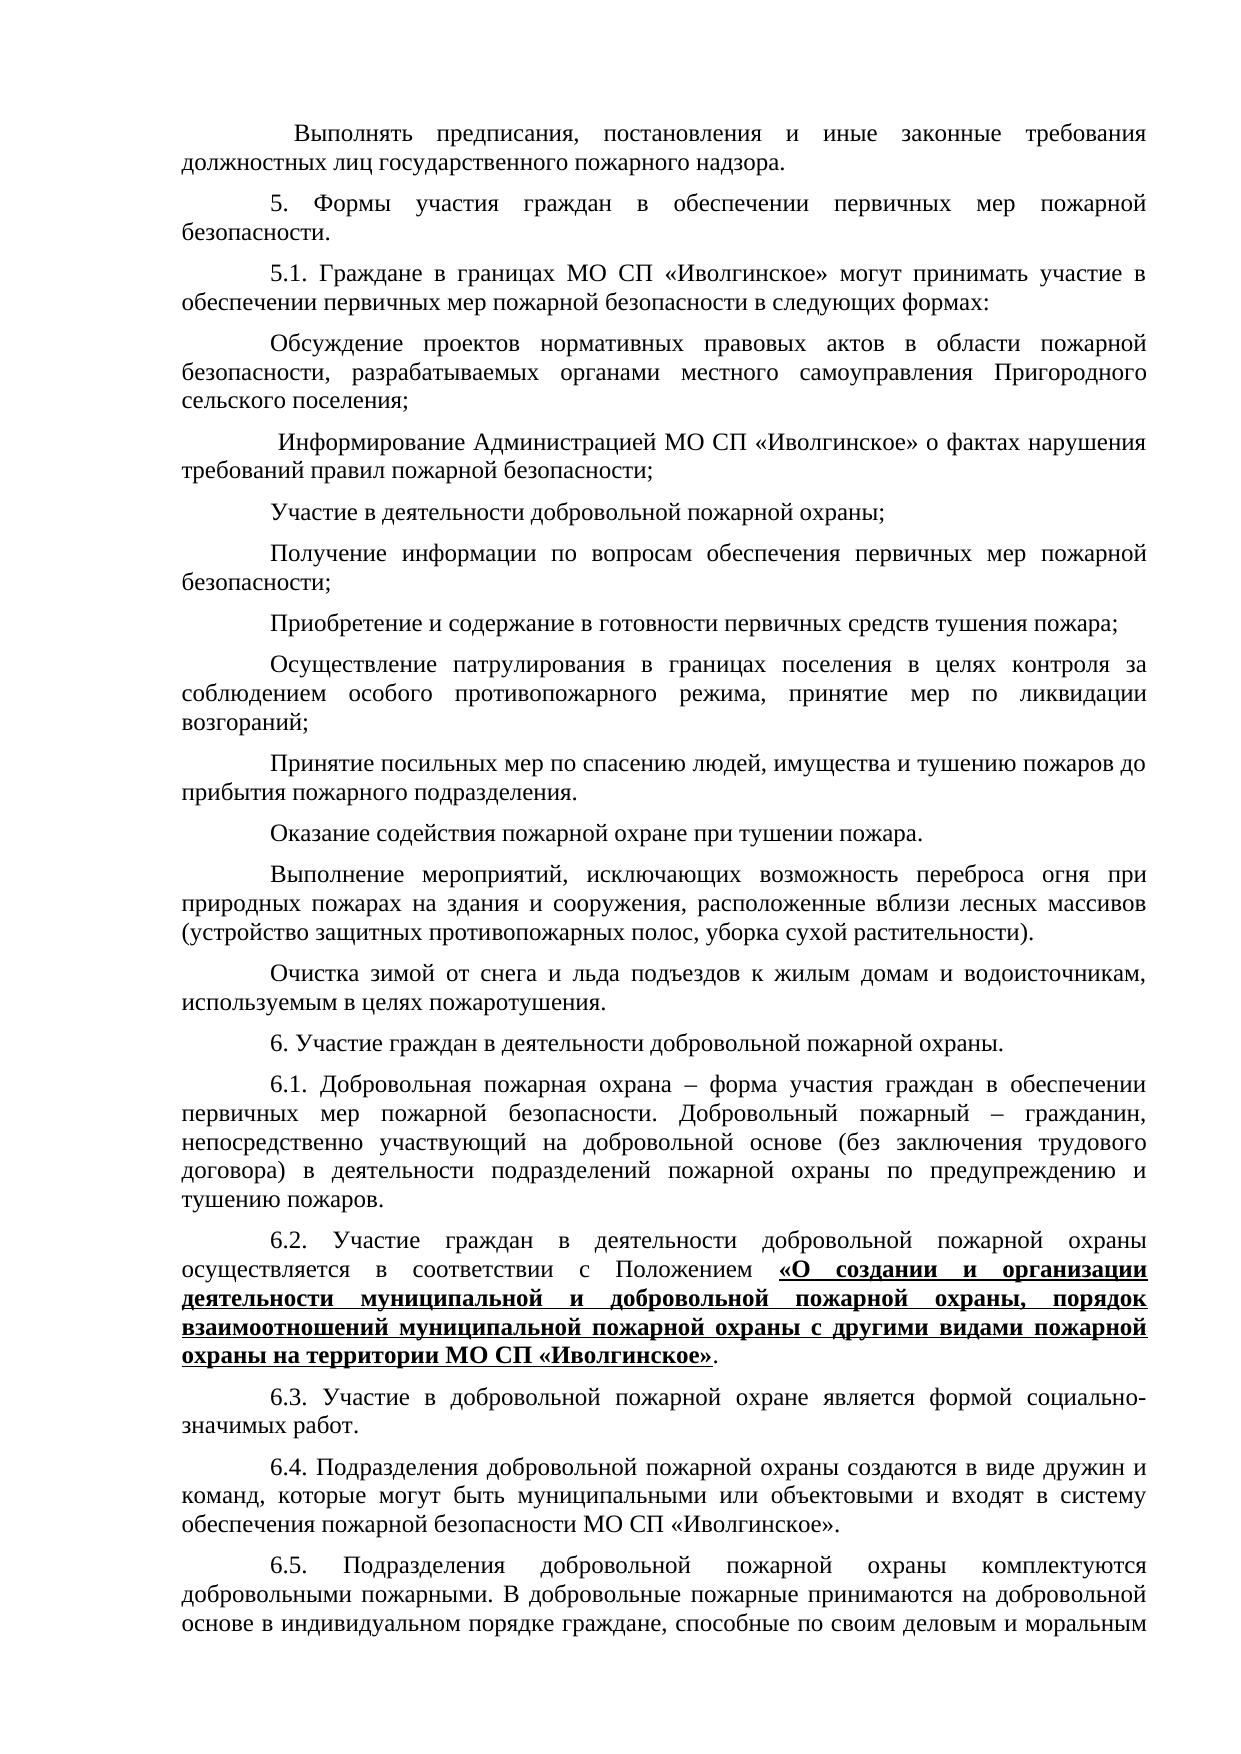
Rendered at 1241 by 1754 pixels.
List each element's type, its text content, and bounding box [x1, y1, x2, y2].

text 6.2. Участие граждан в деятельности добровольной пожарной охраны осуществляется в соответствии с Положением «О создании и организации деятельности муниципальной и добровольной пожарной охраны, порядок взаимоотношений муниципальной пожарной охраны с другими видами пожарной охраны на территории МО СП «Иволгинское». [181, 1309, 1147, 1337]
text Приобретение и содержание в готовности первичных средств тушения пожара; [181, 608, 1147, 637]
text Выполнение мероприятий, исключающих возможность переброса огня при природных пожарах на здания и сооружения, расположенные вблизи лесных массивов (устройство защитных противопожарных полос, уборка сухой растительности). [181, 859, 1147, 946]
text Информирование Администрацией МО СП «Иволгинское» о фактах нарушения требований правил пожарной безопасности; [181, 427, 1147, 484]
text Получение информации по вопросам обеспечения первичных мер пожарной безопасности; [181, 538, 1147, 596]
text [181, 1551, 1147, 1637]
text 6.2. Участие граждан в деятельности добровольной пожарной охраны осуществляется в соответствии с Положением «О создании и организации деятельности муниципальной и добровольной пожарной охраны, порядок взаимоотношений муниципальной пожарной охраны с другими видами пожарной охраны на территории МО СП «Иволгинское». [181, 1338, 1147, 1369]
text 6.4. Подразделения добровольной пожарной охраны создаются в виде дружин и команд, которые могут быть муниципальными или объектовыми и входят в систему обеспечения пожарной безопасности МО СП «Иволгинское». [181, 1452, 1147, 1538]
text Выполнять предписания, постановления и иные законные требования должностных лиц государственного пожарного надзора. [181, 118, 1147, 176]
text 6.2. Участие граждан в деятельности добровольной пожарной охраны осуществляется в соответствии с Положением «О создании и организации деятельности муниципальной и добровольной пожарной охраны, порядок взаимоотношений муниципальной пожарной охраны с другими видами пожарной охраны на территории МО СП «Иволгинское». [181, 1226, 1147, 1308]
text 5. Формы участия граждан в обеспечении первичных мер пожарной безопасности. [181, 188, 1147, 246]
text 6.1. Добровольная пожарная охрана – форма участия граждан в обеспечении первичных мер пожарной безопасности. Добровольный пожарный – гражданин, непосредственно участвующий на добровольной основе (без заключения трудового договора) в деятельности подразделений пожарной охраны по предупреждению и тушению пожаров. [181, 1069, 1147, 1213]
text Принятие посильных мер по спасению людей, имущества и тушению пожаров до прибытия пожарного подразделения. [181, 748, 1147, 806]
text 6.3. Участие в добровольной пожарной охране является формой социально-значимых работ. [181, 1382, 1147, 1439]
text Очистка зимой от снега и льда подъездов к жилым домам и водоисточникам, используемым в целях пожаротушения. [181, 958, 1147, 1016]
text Осуществление патрулирования в границах поселения в целях контроля за соблюдением особого противопожарного режима, принятие мер по ликвидации возгораний; [181, 649, 1147, 736]
text Участие в деятельности добровольной пожарной охраны; [181, 497, 1147, 526]
text 6. Участие граждан в деятельности добровольной пожарной охраны. [181, 1028, 1147, 1057]
text Оказание содействия пожарной охране при тушении пожара. [181, 818, 1147, 847]
text Обсуждение проектов нормативных правовых актов в области пожарной безопасности, разрабатываемых органами местного самоуправления Пригородного сельского поселения; [181, 328, 1147, 414]
text 5.1. Граждане в границах МО СП «Иволгинское» могут принимать участие в обеспечении первичных мер пожарной безопасности в следующих формах: [181, 258, 1147, 316]
